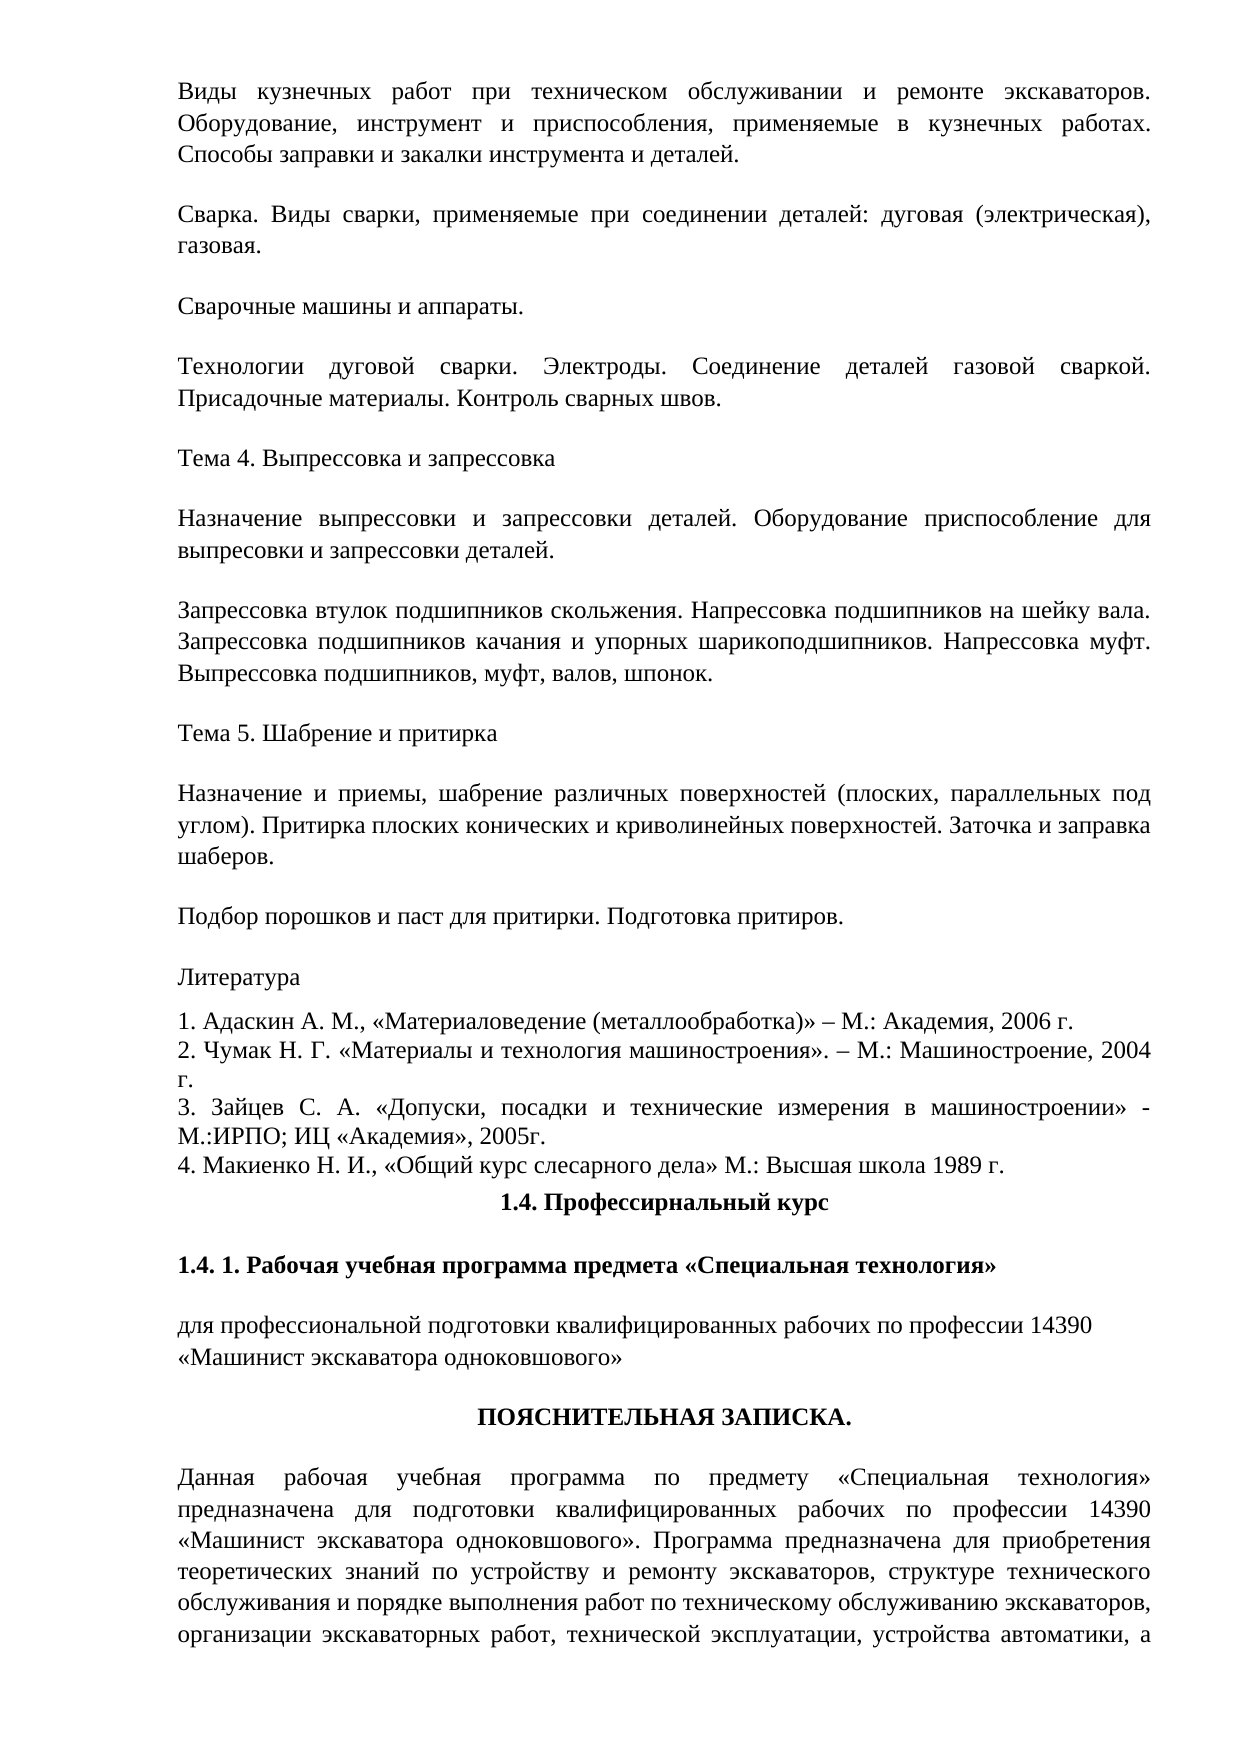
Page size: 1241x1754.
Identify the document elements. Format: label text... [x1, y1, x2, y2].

text 3. Зайцев С. А. «Допуски, посадки и технические измерения в машиностроении» - М.:ИРПО; ИЦ «Академия», 2005г. [177, 1092, 1152, 1150]
text Сварка. Виды сварки, применяемые при соединении деталей: дуговая (электрическая), газовая. [177, 197, 1152, 259]
text Назначение выпрессовки и запрессовки деталей. Оборудование приспособление для выпресовки и запрессовки деталей. [177, 501, 1152, 563]
text Тема 5. Шабрение и притирка [177, 716, 1152, 747]
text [177, 1460, 1152, 1647]
text для профессиональной подготовки квалифицированных рабочих по профессии 14390 «Машинист экскаватора одноковшового» [177, 1308, 1152, 1370]
text 1.4. 1. Рабочая учебная программа предмета «Специальная технология» [177, 1247, 1152, 1279]
text 1. Адаскин А. М., «Материаловедение (металлообработка)» – М.: Академия, 2006 г. [177, 1006, 1152, 1035]
text Виды кузнечных работ при техническом обслуживании и ремонте экскаваторов. Оборудование, инструмент и приспособления, применяемые в кузнечных работах. Способы заправки и закалки инструмента и деталей. [177, 74, 1152, 168]
text Технологии дуговой сварки. Электроды. Соединение деталей газовой сваркой. Присадочные материалы. Контроль сварных швов. [177, 349, 1152, 411]
text Литература [177, 959, 1152, 991]
text Сварочные машины и аппараты. [177, 288, 1152, 320]
text Назначение и приемы, шабрение различных поверхностей (плоских, параллельных под углом). Притирка плоских конических и криволинейных поверхностей. Заточка и заправка шаберов. [177, 776, 1152, 870]
text Подбор порошков и паст для притирки. Подготовка притиров. [177, 899, 1152, 930]
text Запрессовка втулок подшипников скольжения. Напрессовка подшипников на шейку вала. Запрессовка подшипников качания и упорных шарикоподшипников. Напрессовка муфт. Выпрессовка подшипников, муфт, валов, шпонок. [177, 593, 1152, 686]
text 1.4. Профессирнальный курс [177, 1179, 1152, 1216]
text Тема 4. Выпрессовка и запрессовка [177, 441, 1152, 472]
text 4. Макиенко Н. И., «Общий курс слесарного дела» М.: Высшая школа 1989 г. [177, 1150, 1152, 1179]
text ПОЯСНИТЕЛЬНАЯ ЗАПИСКА. [177, 1399, 1152, 1431]
text 2. Чумак Н. Г. «Материалы и технология машиностроения». – М.: Машиностроение, 2004 г. [177, 1035, 1152, 1092]
